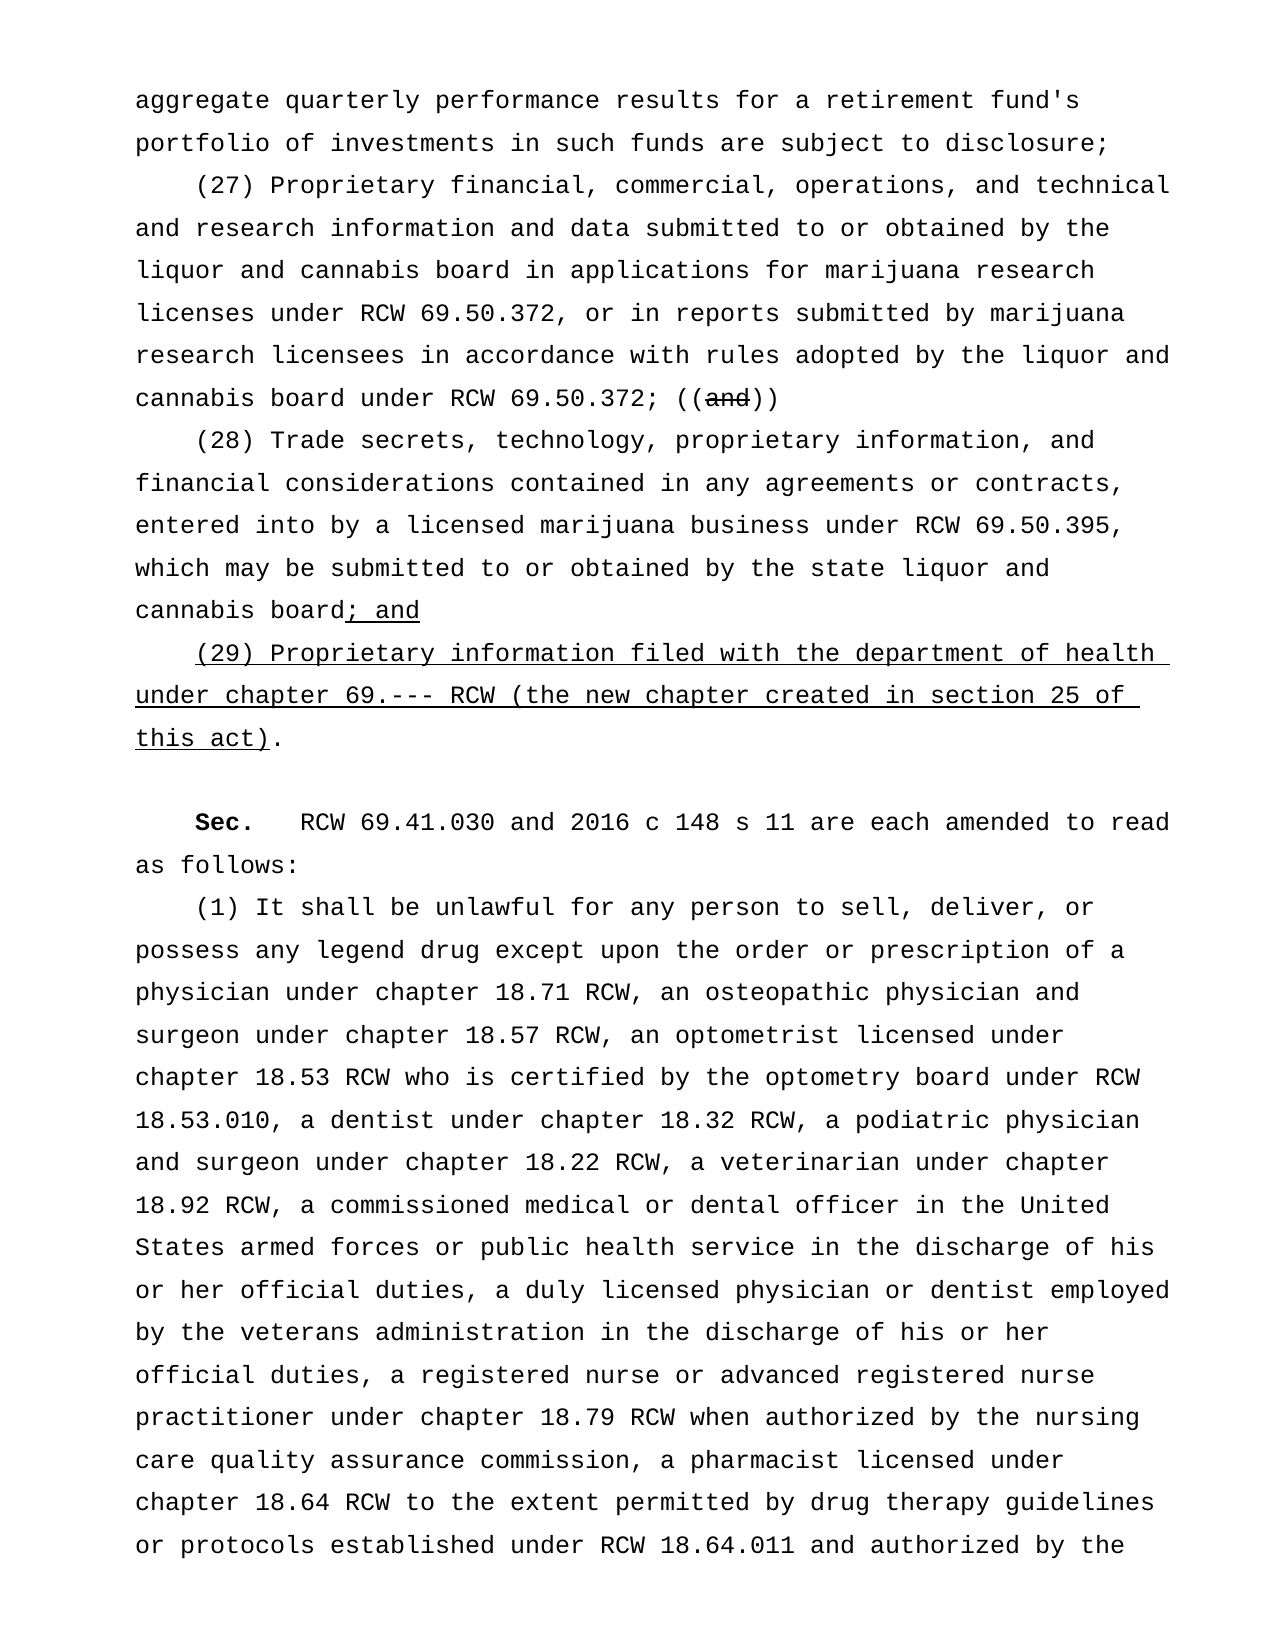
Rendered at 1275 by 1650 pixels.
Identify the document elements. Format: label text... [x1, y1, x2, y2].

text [135, 75, 1170, 160]
text (29) Proprietary information filed with the department of health under chapter 69.--- RCW (the new chapter created in section 25 of this act). [135, 627, 1170, 755]
text (28) Trade secrets, technology, proprietary information, and financial considerations contained in any agreements or contracts, entered into by a licensed marijuana business under RCW 69.50.395, which may be submitted to or obtained by the state liquor and cannabis board; and [135, 415, 1170, 627]
text Sec. RCW 69.41.030 and 2016 c 148 s 11 are each amended to read as follows: [135, 797, 1170, 882]
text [135, 882, 1170, 1562]
text (27) Proprietary financial, commercial, operations, and technical and research information and data submitted to or obtained by the liquor and cannabis board in applications for marijuana research licenses under RCW 69.50.372, or in reports submitted by marijuana research licensees in accordance with rules adopted by the liquor and cannabis board under RCW 69.50.372; ((and)) [135, 160, 1170, 415]
